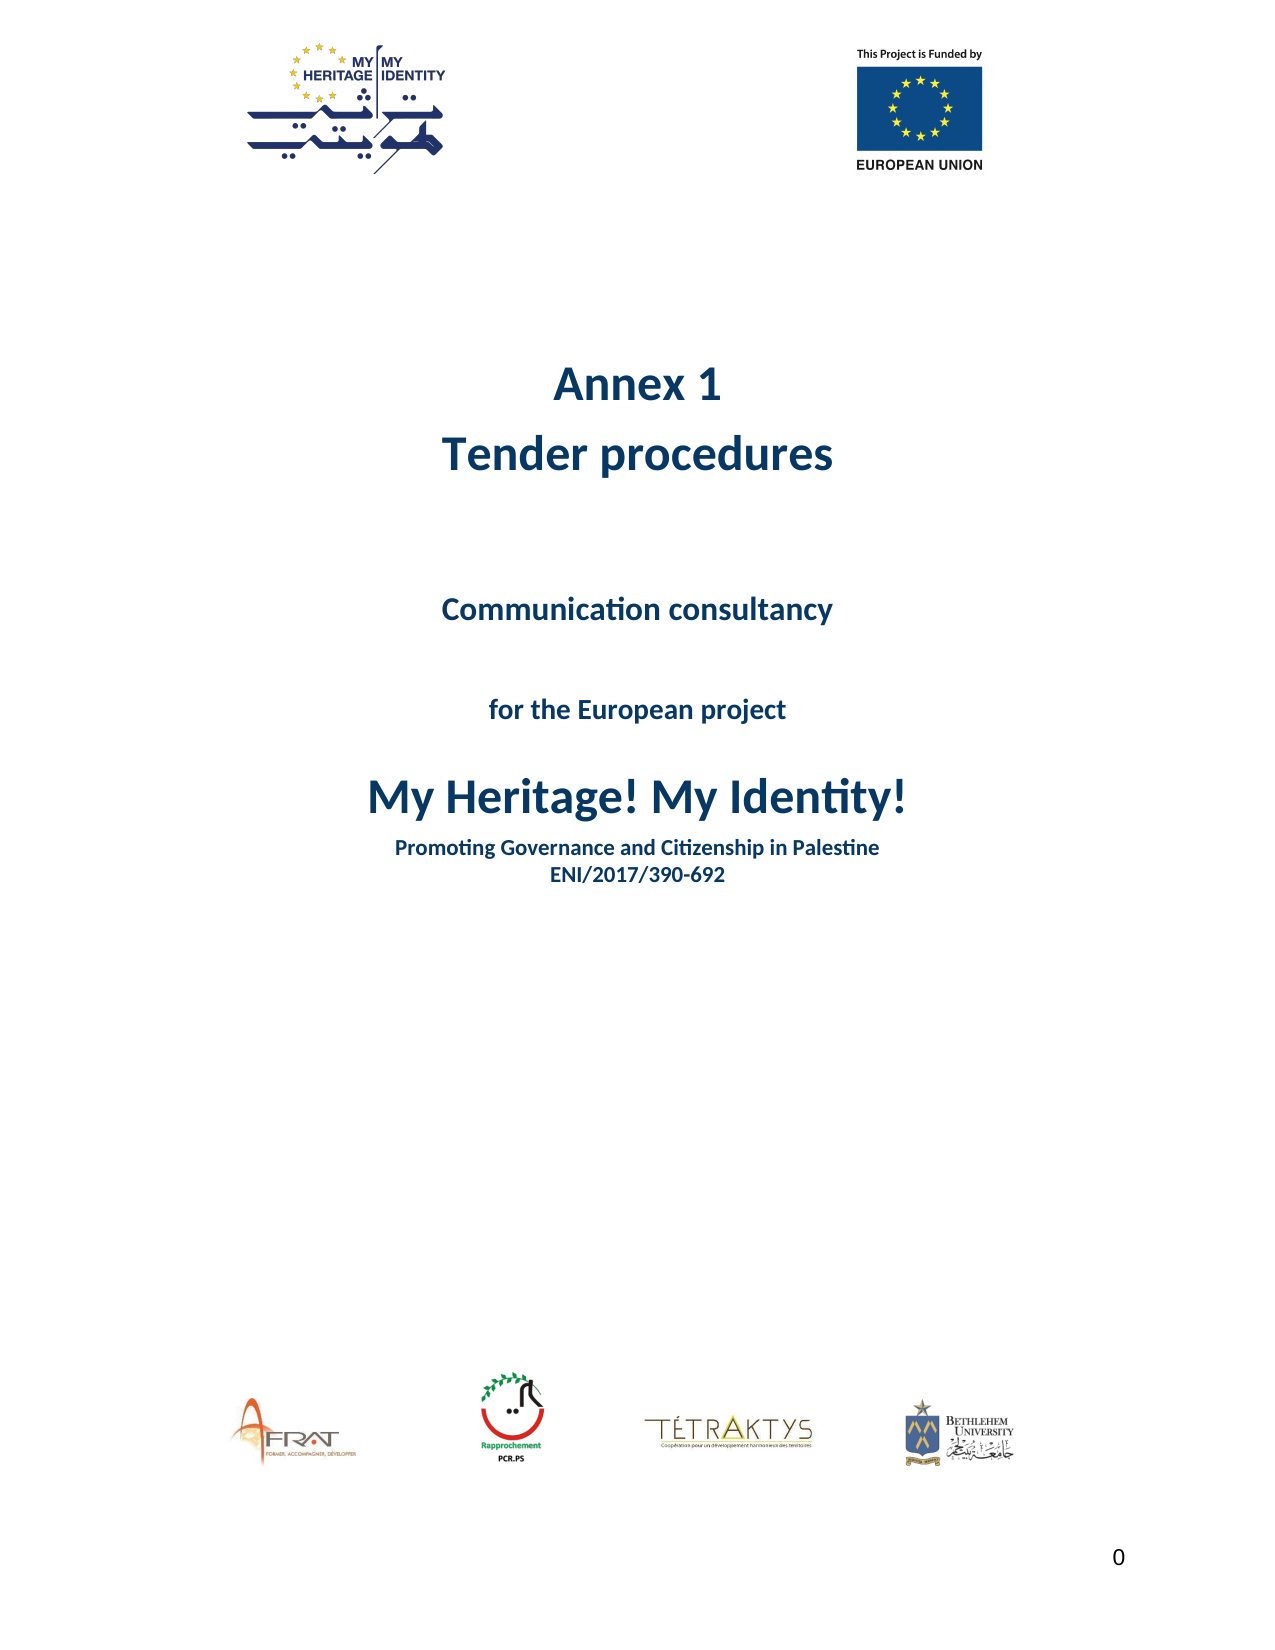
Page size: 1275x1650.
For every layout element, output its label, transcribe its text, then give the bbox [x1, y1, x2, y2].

subtitle My Heritage! My Identity! [150, 765, 1125, 826]
text Promoting Governance and Citizenship in Palestine [150, 833, 1125, 861]
text ENI/2017/390-692 [150, 861, 1125, 889]
picture [231, 43, 466, 179]
text Tender procedures [150, 422, 1125, 483]
subtitle for the European project [150, 691, 1125, 727]
text Communication consultancy [150, 588, 1125, 629]
picture [853, 47, 986, 175]
picture [211, 1363, 1064, 1490]
text Annex 1 [150, 352, 1125, 413]
